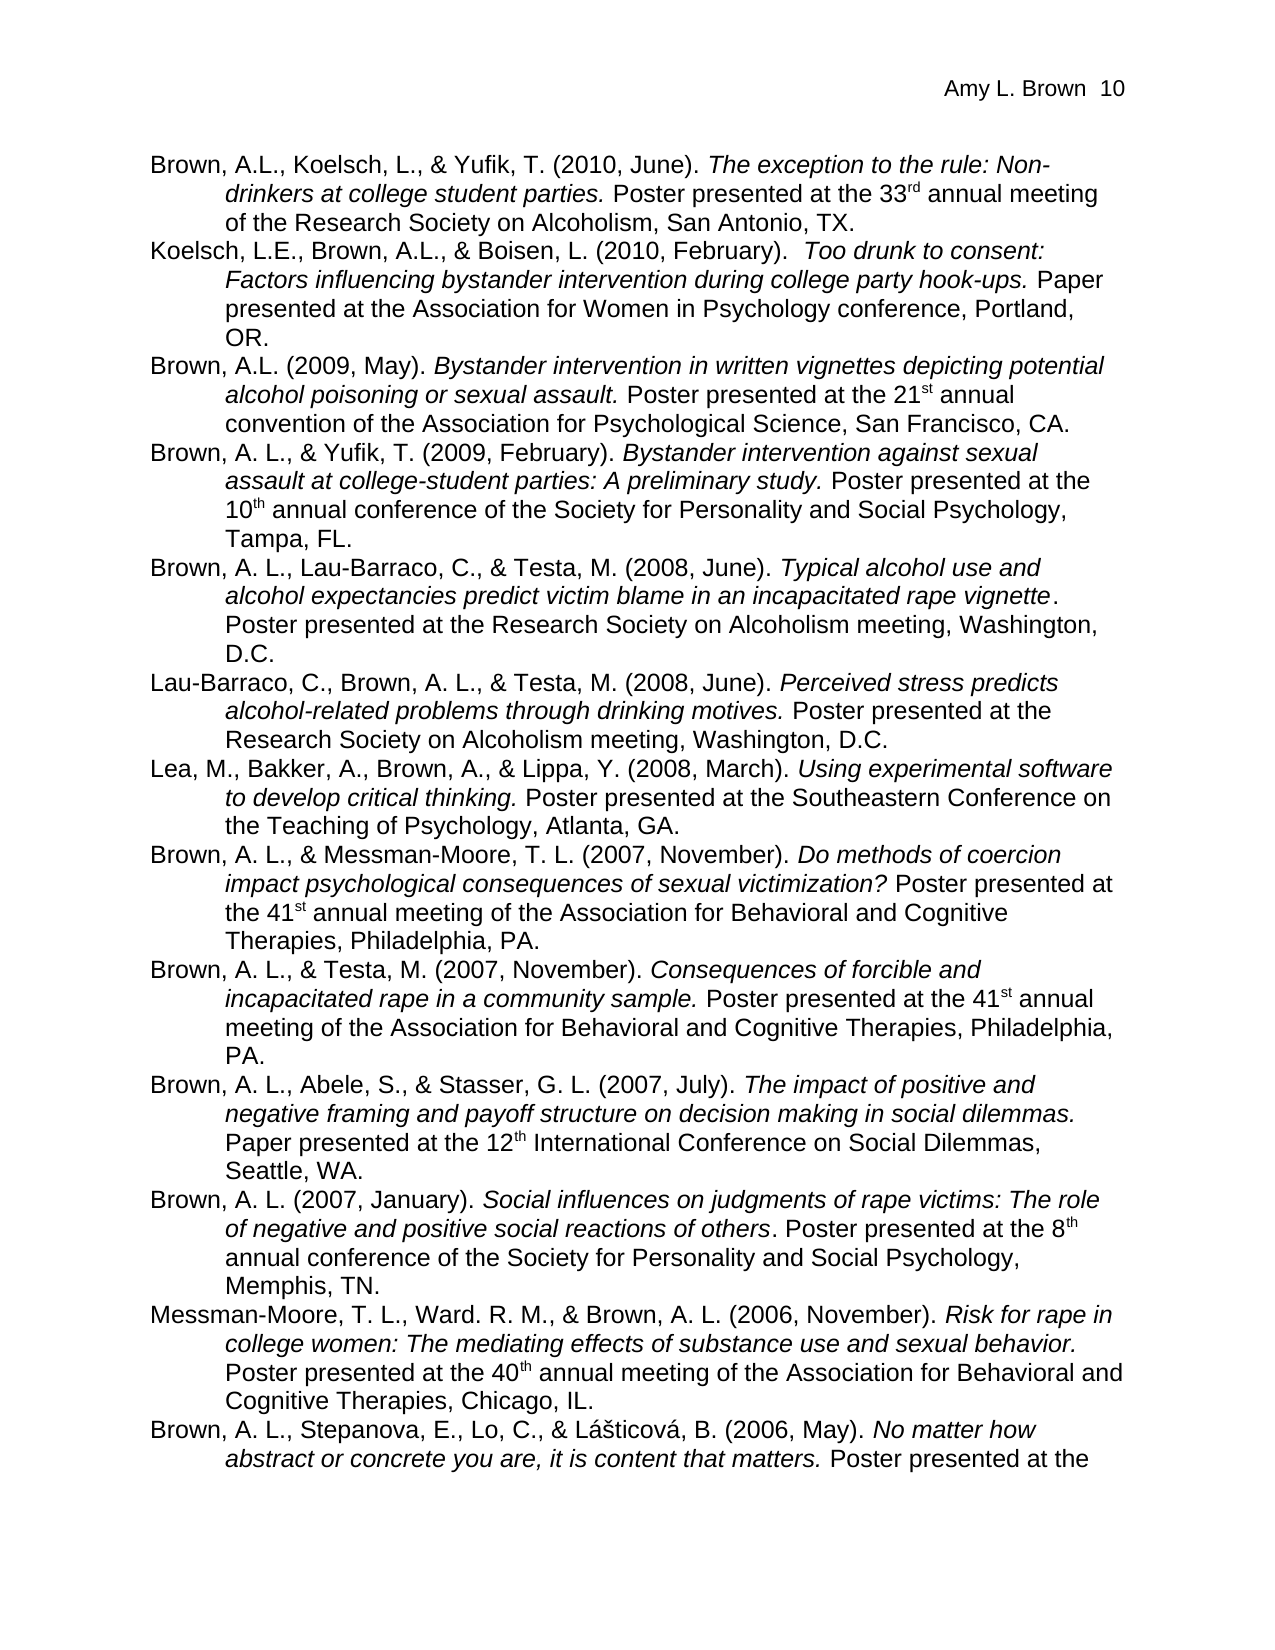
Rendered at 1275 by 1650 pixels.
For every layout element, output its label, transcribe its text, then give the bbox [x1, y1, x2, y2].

text Messman-Moore, T. L., Ward. R. M., & Brown, A. L. (2006, November). Risk for rape in college women: The mediating effects of substance use and sexual behavior. Poster presented at the 40th annual meeting of the Association for Behavioral and Cognitive Therapies, Chicago, IL. [150, 1300, 1125, 1415]
text Brown, A. L., Lau-Barraco, C., & Testa, M. (2008, June). Typical alcohol use and alcohol expectancies predict victim blame in an incapacitated rape vignette. Poster presented at the Research Society on Alcoholism meeting, Washington, D.C. [150, 552, 1125, 667]
text Brown, A. L., Abele, S., & Stasser, G. L. (2007, July). The impact of positive and negative framing and payoff structure on decision making in social dilemmas. Paper presented at the 12th International Conference on Social Dilemmas, Seattle, WA. [150, 1070, 1125, 1185]
text Brown, A.L., Koelsch, L., & Yufik, T. (2010, June). The exception to the rule: Non-drinkers at college student parties. Poster presented at the 33rd annual meeting of the Research Society on Alcoholism, San Antonio, TX. [150, 150, 1125, 236]
text Brown, A. L. (2007, January). Social influences on judgments of rape victims: The role of negative and positive social reactions of others. Poster presented at the 8th annual conference of the Society for Personality and Social Psychology, Memphis, TN. [150, 1185, 1125, 1300]
text Brown, A.L. (2009, May). Bystander intervention in written vignettes depicting potential alcohol poisoning or sexual assault. Poster presented at the 21st annual convention of the Association for Psychological Science, San Francisco, CA. [150, 351, 1125, 437]
text Koelsch, L.E., Brown, A.L., & Boisen, L. (2010, February). Too drunk to consent: Factors influencing bystander intervention during college party hook-ups. Paper presented at the Association for Women in Psychology conference, Portland, OR. [150, 236, 1125, 351]
text Brown, A. L., & Yufik, T. (2009, February). Bystander intervention against sexual assault at college-student parties: A preliminary study. Poster presented at the 10th annual conference of the Society for Personality and Social Psychology, Tampa, FL. [150, 437, 1125, 552]
text Brown, A. L., & Messman-Moore, T. L. (2007, November). Do methods of coercion impact psychological consequences of sexual victimization? Poster presented at the 41st annual meeting of the Association for Behavioral and Cognitive Therapies, Philadelphia, PA. [150, 840, 1125, 955]
text Brown, A. L., & Testa, M. (2007, November). Consequences of forcible and incapacitated rape in a community sample. Poster presented at the 41st annual meeting of the Association for Behavioral and Cognitive Therapies, Philadelphia, PA. [150, 955, 1125, 1070]
text Lea, M., Bakker, A., Brown, A., & Lippa, Y. (2008, March). Using experimental software to develop critical thinking. Poster presented at the Southeastern Conference on the Teaching of Psychology, Atlanta, GA. [150, 754, 1125, 840]
text Lau-Barraco, C., Brown, A. L., & Testa, M. (2008, June). Perceived stress predicts alcohol-related problems through drinking motives. Poster presented at the Research Society on Alcoholism meeting, Washington, D.C. [150, 667, 1125, 754]
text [150, 1415, 1125, 1472]
